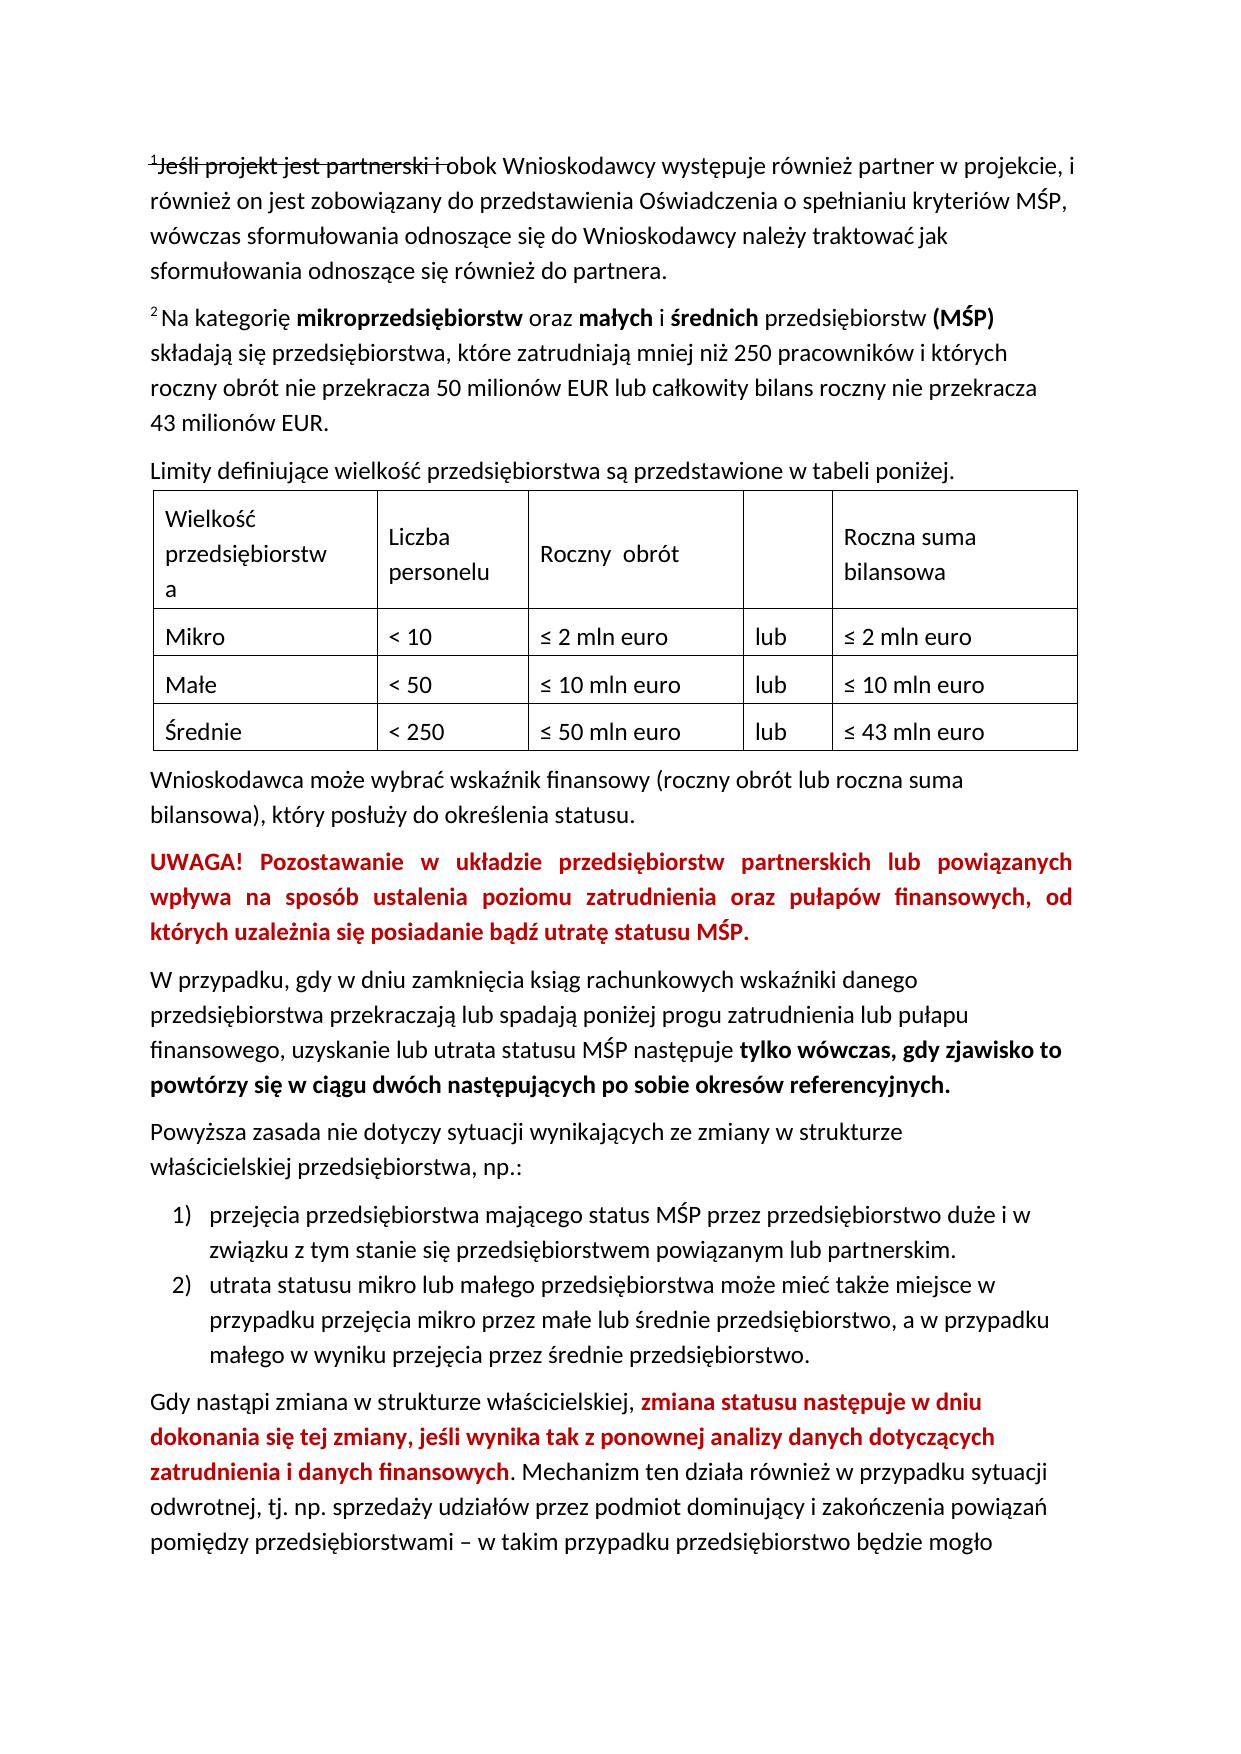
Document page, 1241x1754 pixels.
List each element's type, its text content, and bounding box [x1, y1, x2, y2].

text Limity definiujące wielkość przedsiębiorstwa są przedstawione w tabeli poniżej. [150, 455, 1063, 486]
table_header Roczny obrót [529, 491, 743, 608]
table_cell lub [744, 609, 832, 655]
list przejęcia przedsiębiorstwa mającego status MŚP przez przedsiębiorstwo duże i w związku z tym stanie się przedsiębiorstwem powiązanym lub partnerskim. [172, 1199, 1090, 1264]
table_cell lub [744, 656, 832, 703]
text Gdy nastąpi zmiana w strukturze właścicielskiej, zmiana statusu następuje w dniu dokonania się tej zmiany, jeśli wynika tak z ponownej analizy danych dotyczących zatrudnienia i danych finansowych. Mechanizm ten działa również w przypadku sytuacji odwrotnej, tj. np. sprzedaży udziałów przez podmiot dominujący i zakończenia powiązań pomiędzy przedsiębiorstwami – w takim przypadku przedsiębiorstwo będzie mogło [150, 1386, 1090, 1557]
table_cell ≤ 2 mln euro [833, 609, 1077, 655]
table_cell ≤ 10 mln euro [833, 656, 1077, 703]
table_cell Średnie [154, 704, 377, 750]
table_cell Małe [154, 656, 377, 703]
table_cell ≤ 43 mln euro [833, 704, 1077, 750]
table_cell < 10 [378, 609, 528, 655]
table_cell < 50 [378, 656, 528, 703]
list utrata statusu mikro lub małego przedsiębiorstwa może mieć także miejsce w przypadku przejęcia mikro przez małe lub średnie przedsiębiorstwo, a w przypadku małego w wyniku przejęcia przez średnie przedsiębiorstwo. [172, 1269, 1090, 1369]
text UWAGA! Pozostawanie w układzie przedsiębiorstw partnerskich lub powiązanych wpływa na sposób ustalenia poziomu zatrudnienia oraz pułapów finansowych, od których uzależnia się posiadanie bądź utratę statusu MŚP. [150, 846, 1073, 947]
text 2 Na kategorię mikroprzedsiębiorstw oraz małych i średnich przedsiębiorstw (MŚP) składają się przedsiębiorstwa, które zatrudniają mniej niż 250 pracowników i których roczny obrót nie przekracza 50 milionów EUR lub całkowity bilans roczny nie przekracza 43 milionów EUR. [150, 302, 1059, 438]
table_header [744, 491, 832, 608]
text Powyższa zasada nie dotyczy sytuacji wynikających ze zmiany w strukturze właścicielskiej przedsiębiorstwa, np.: [150, 1116, 1028, 1182]
table_cell < 250 [378, 704, 528, 750]
text 1Jeśli projekt jest partnerski i obok Wnioskodawcy występuje również partner w projekcie, i również on jest zobowiązany do przedstawienia Oświadczenia o spełnianiu kryteriów MŚP, wówczas sformułowania odnoszące się do Wnioskodawcy należy traktować jak sformułowania odnoszące się również do partnera. [150, 150, 1090, 286]
table_cell lub [744, 704, 832, 750]
table_header Wielkość przedsiębiorstwa [154, 491, 377, 608]
table_header Liczba personelu [378, 491, 528, 608]
text Wnioskodawca może wybrać wskaźnik finansowy (roczny obrót lub roczna suma bilansowa), który posłuży do określenia statusu. [150, 764, 1063, 829]
table_cell Mikro [154, 609, 377, 655]
table_header Roczna suma bilansowa [833, 491, 1077, 608]
text W przypadku, gdy w dniu zamknięcia ksiąg rachunkowych wskaźniki danego przedsiębiorstwa przekraczają lub spadają poniżej progu zatrudnienia lub pułapu finansowego, uzyskanie lub utrata statusu MŚP następuje tylko wówczas, gdy zjawisko to powtórzy się w ciągu dwóch następujących po sobie okresów referencyjnych. [150, 964, 1076, 1099]
table_cell ≤ 50 mln euro [529, 704, 743, 750]
table_cell ≤ 2 mln euro [529, 609, 743, 655]
table_cell ≤ 10 mln euro [529, 656, 743, 703]
